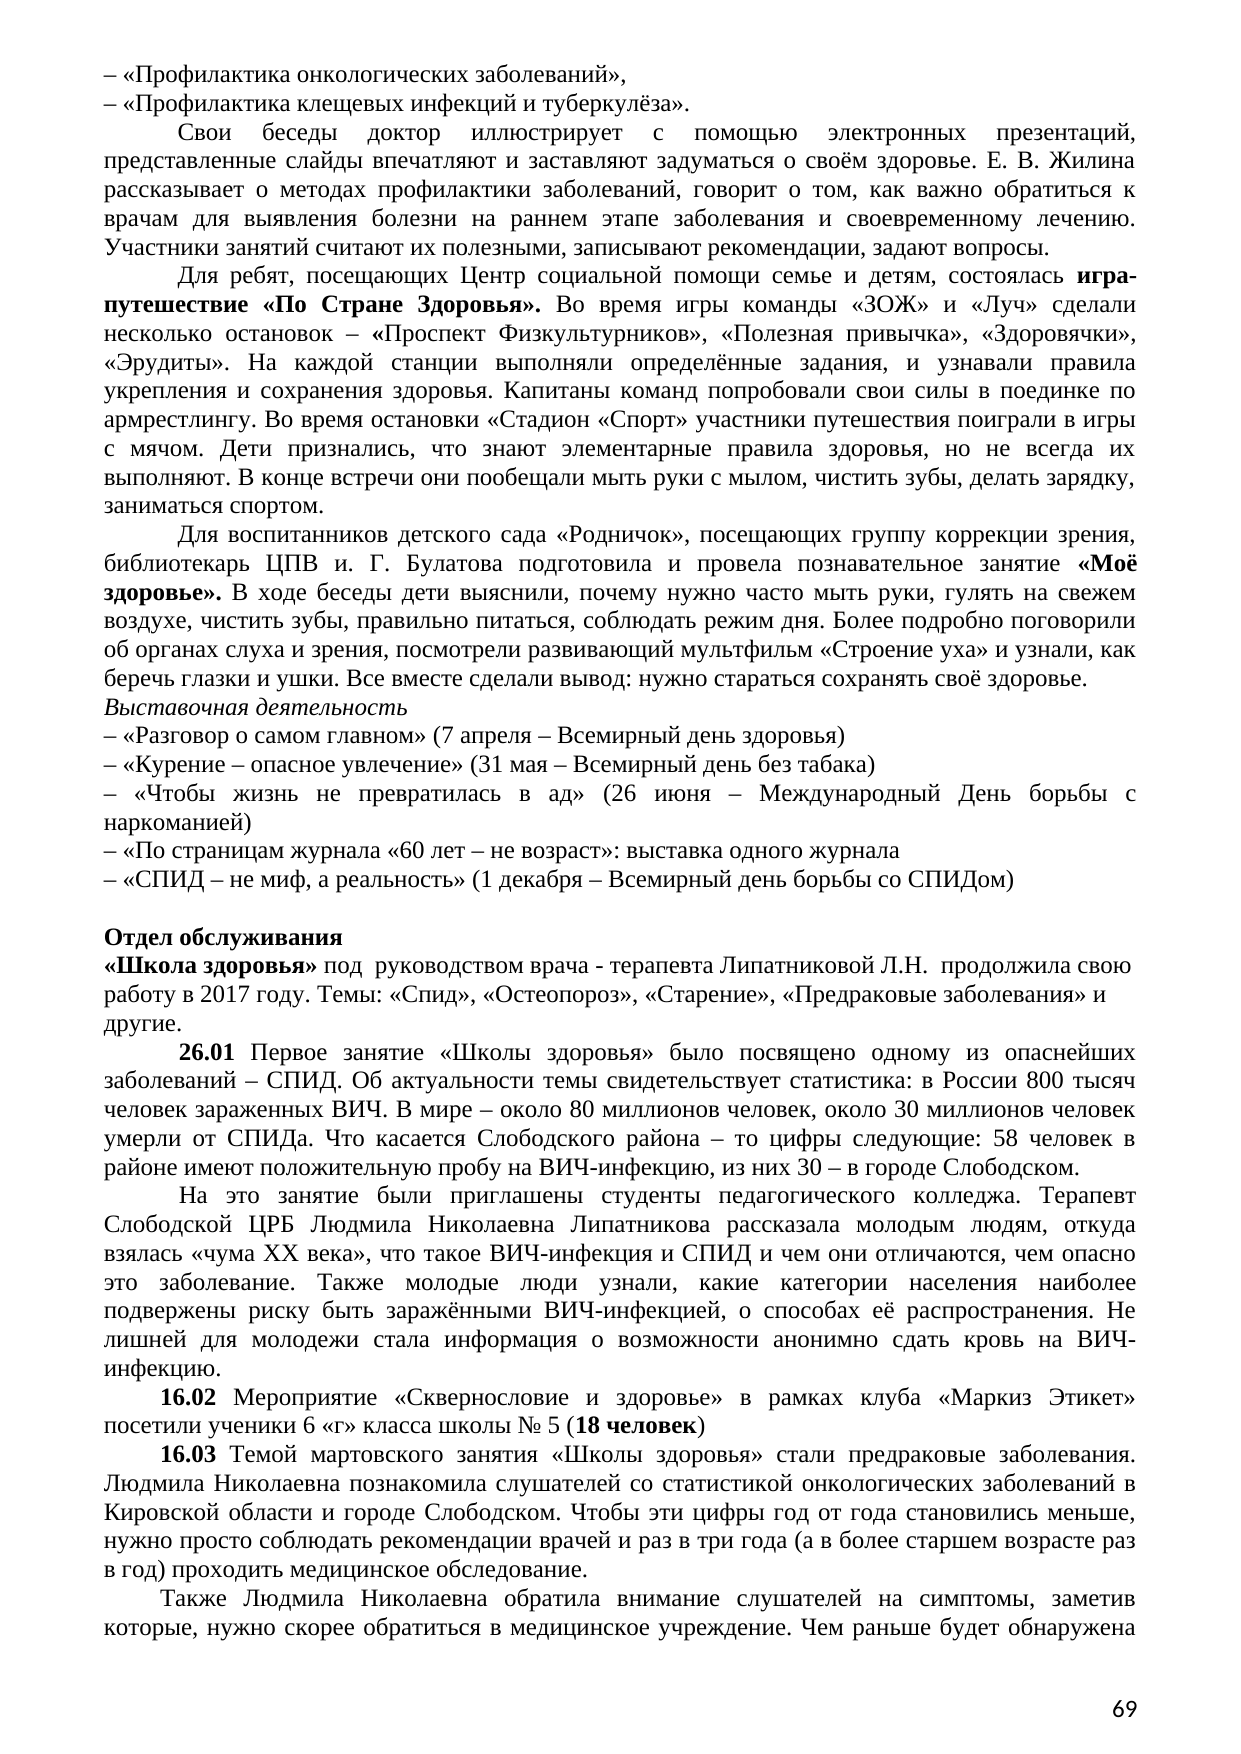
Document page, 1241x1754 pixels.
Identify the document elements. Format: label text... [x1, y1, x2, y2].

text 26.01 Первое занятие «Школы здоровья» было посвящено одному из опаснейших заболеваний – СПИД. Об актуальности темы свидетельствует статистика: в России 800 тысяч человек зараженных ВИЧ. В мире – около 80 миллионов человек, около 30 миллионов человек умерли от СПИДа. Что касается Слободского района – то цифры следующие: 58 человек в районе имеют положительную пробу на ВИЧ-инфекцию, из них 30 – в городе Слободском. [103, 1037, 1137, 1180]
text – «Профилактика онкологических заболеваний», [103, 59, 1137, 88]
text 16.02 Мероприятие «Сквернословие и здоровье» в рамках клуба «Маркиз Этикет» посетили ученики 6 «г» класса школы № 5 (18 человек) [103, 1382, 1137, 1439]
text – «Чтобы жизнь не превратилась в ад» (26 июня – Международный День борьбы с наркоманией) [103, 778, 1137, 835]
text 16.03 Темой мартовского занятия «Школы здоровья» стали предраковые заболевания. Людмила Николаевна познакомила слушателей со статистикой онкологических заболеваний в Кировской области и городе Слободском. Чтобы эти цифры год от года становились меньше, нужно просто соблюдать рекомендации врачей и раз в три года (а в более старшем возрасте раз в год) проходить медицинское обследование. [103, 1439, 1137, 1583]
text Свои беседы доктор иллюстрирует с помощью электронных презентаций, представленные слайды впечатляют и заставляют задуматься о своём здоровье. Е. В. Жилина рассказывает о методах профилактики заболеваний, говорит о том, как важно обратиться к врачам для выявления болезни на раннем этапе заболевания и своевременному лечению. Участники занятий считают их полезными, записывают рекомендации, задают вопросы. [103, 117, 1137, 260]
text – «Разговор о самом главном» (7 апреля – Всемирный день здоровья) [103, 720, 1137, 749]
text Отдел обслуживания [103, 922, 1137, 950]
text Для ребят, посещающих Центр социальной помощи семье и детям, состоялась игра-путешествие «По Стране Здоровья». Во время игры команды «ЗОЖ» и «Луч» сделали несколько остановок – «Проспект Физкультурников», «Полезная привычка», «Здоровячки», «Эрудиты». На каждой станции выполняли определённые задания, и узнавали правила укрепления и сохранения здоровья. Капитаны команд попробовали свои силы в поединке по армрестлингу. Во время остановки «Стадион «Спорт» участники путешествия поиграли в игры с мячом. Дети признались, что знают элементарные правила здоровья, но не всегда их выполняют. В конце встречи они пообещали мыть руки с мылом, чистить зубы, делать зарядку, заниматься спортом. [103, 260, 1137, 519]
text На это занятие были приглашены студенты педагогического колледжа. Терапевт Слободской ЦРБ Людмила Николаевна Липатникова рассказала молодым людям, откуда взялась «чума ХХ века», что такое ВИЧ-инфекция и СПИД и чем они отличаются, чем опасно это заболевание. Также молодые люди узнали, какие категории населения наиболее подвержены риску быть заражёнными ВИЧ-инфекцией, о способах её распространения. Не лишней для молодежи стала информация о возможности анонимно сдать кровь на ВИЧ-инфекцию. [103, 1180, 1137, 1382]
text – «Курение – опасное увлечение» (31 мая – Всемирный день без табака) [103, 749, 1137, 778]
text – «Профилактика клещевых инфекций и туберкулёза». [103, 88, 1137, 117]
text – «СПИД – не миф, а реальность» (1 декабря – Всемирный день борьбы со СПИДом) [103, 864, 1137, 893]
text Выставочная деятельность [103, 692, 1137, 720]
text «Школа здоровья» под руководством врача - терапевта Липатниковой Л.Н. продолжила свою работу в 2017 году. Темы: «Спид», «Остеопороз», «Старение», «Предраковые заболевания» и другие. [103, 950, 1137, 1037]
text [103, 1583, 1137, 1640]
text Для воспитанников детского сада «Родничок», посещающих группу коррекции зрения, библиотекарь ЦПВ и. Г. Булатова подготовила и провела познавательное занятие «Моё здоровье». В ходе беседы дети выяснили, почему нужно часто мыть руки, гулять на свежем воздухе, чистить зубы, правильно питаться, соблюдать режим дня. Более подробно поговорили об органах слуха и зрения, посмотрели развивающий мультфильм «Строение уха» и узнали, как беречь глазки и ушки. Все вместе сделали вывод: нужно стараться сохранять своё здоровье. [103, 519, 1137, 692]
text – «По страницам журнала «60 лет – не возраст»: выставка одного журнала [103, 835, 1137, 864]
